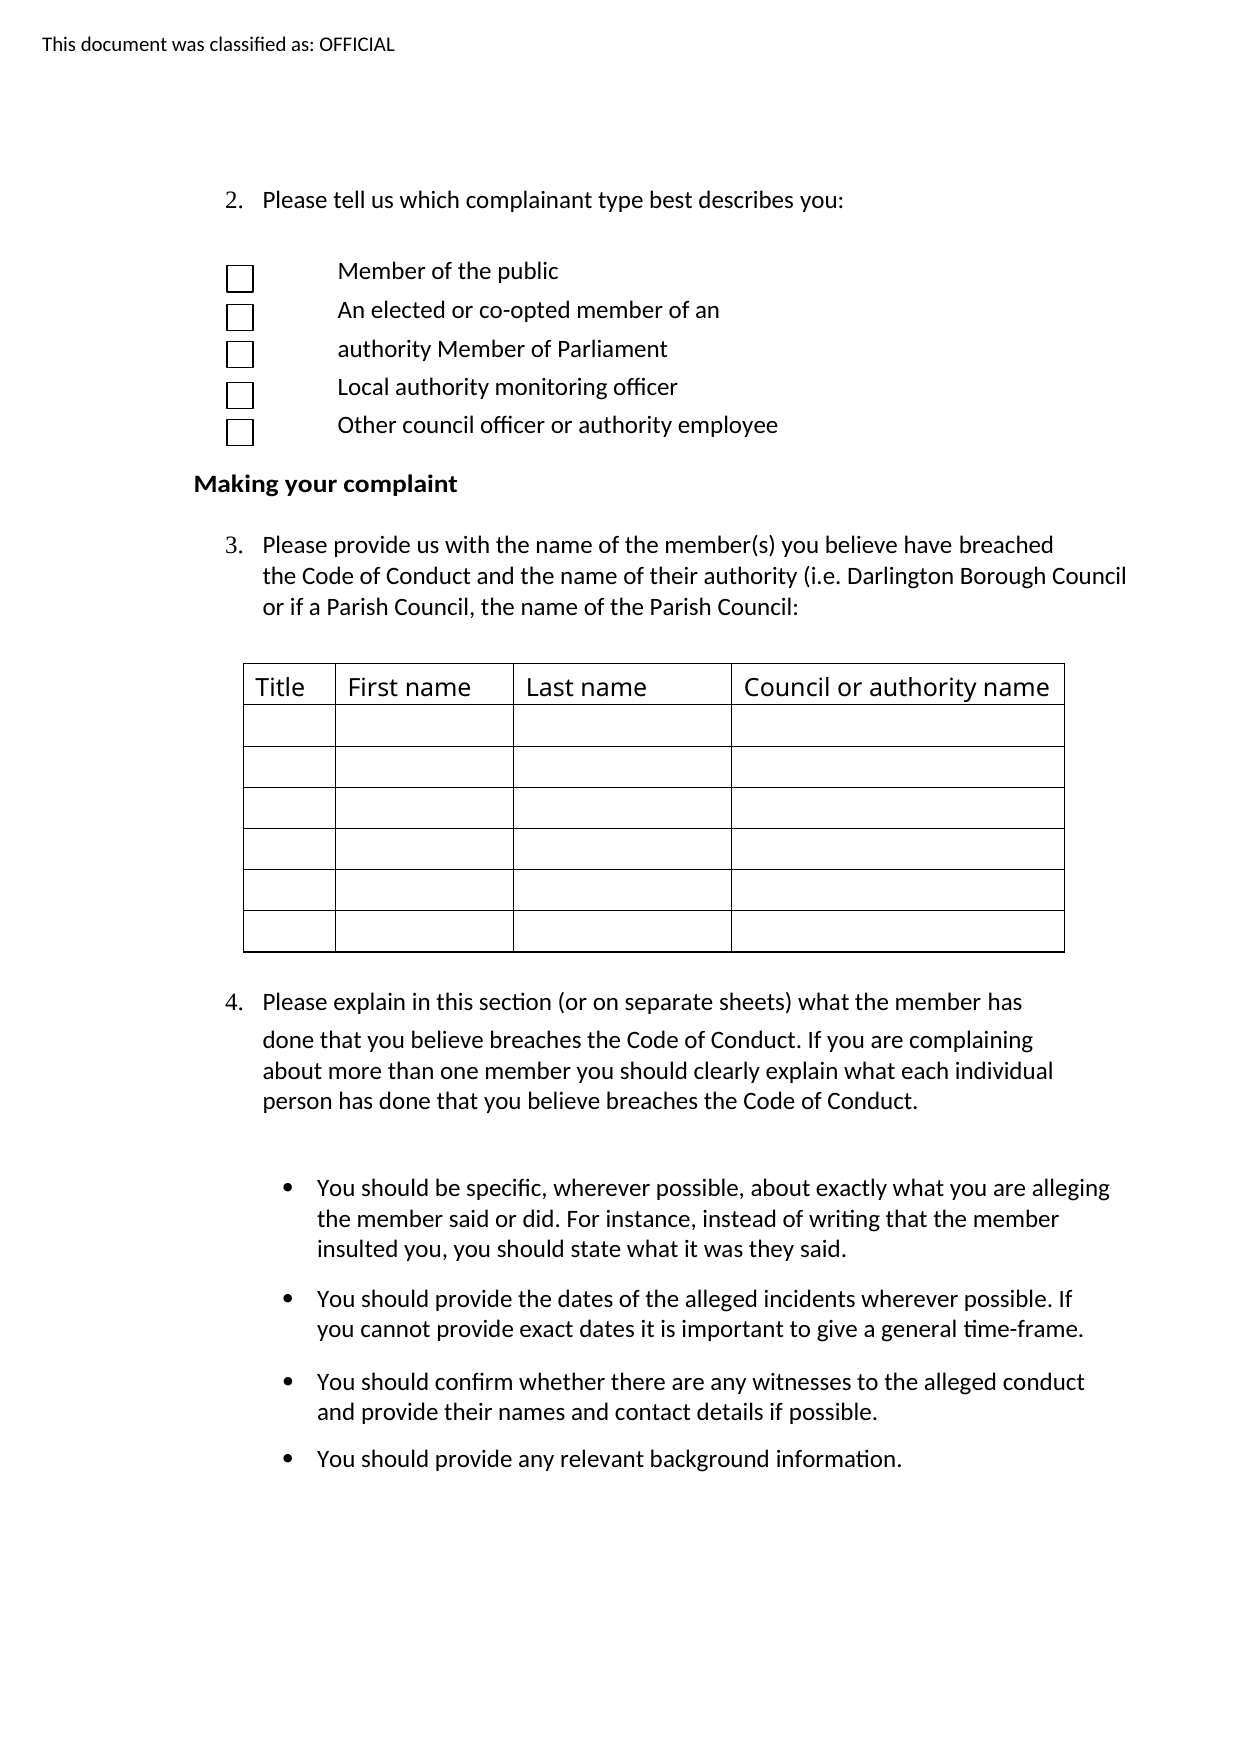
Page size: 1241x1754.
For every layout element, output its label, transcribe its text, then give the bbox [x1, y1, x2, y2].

table_cell [514, 747, 731, 787]
table_cell [514, 705, 731, 746]
table_cell [336, 705, 513, 746]
table_cell [732, 705, 1064, 746]
table_cell [244, 870, 335, 910]
table_header Council or authority name [732, 664, 1064, 704]
table_cell [732, 788, 1064, 828]
table_cell [244, 788, 335, 828]
table_cell [336, 788, 513, 828]
list You should provide any relevant background information. [283, 1443, 1136, 1473]
text Other council officer or authority employee [337, 409, 1136, 439]
table_cell [336, 747, 513, 787]
table_cell [732, 747, 1064, 787]
table_cell [514, 870, 731, 910]
list Please provide us with the name of the member(s) you believe have breached [225, 529, 1136, 560]
table_cell [336, 870, 513, 910]
table_header Title [244, 664, 335, 704]
text the Code of Conduct and the name of their authority (i.e. Darlington Borough Council or if a Parish Council, the name of the Parish Council: [262, 560, 1136, 622]
table_cell [336, 829, 513, 869]
text Member of the public [337, 256, 1136, 286]
list You should be specific, wherever possible, about exactly what you are alleging the member said or did. For instance, instead of writing that the member insulted you, you should state what it was they said. [283, 1173, 1126, 1264]
table_cell [244, 747, 335, 787]
text An elected or co-opted member of an authority Member of Parliament [337, 294, 810, 364]
table_cell [514, 911, 731, 951]
text done that you believe breaches the Code of Conduct. If you are complaining about more than one member you should clearly explain what each individual person has done that you believe breaches the Code of Conduct. [262, 1024, 1060, 1116]
table_cell [244, 705, 335, 746]
table_cell [732, 829, 1064, 869]
table_cell [244, 911, 335, 951]
list Please tell us which complainant type best describes you: [225, 184, 1136, 214]
table_cell [732, 870, 1064, 910]
table_cell [732, 911, 1064, 951]
table_cell [244, 829, 335, 869]
list You should provide the dates of the alleged incidents wherever possible. If you cannot provide exact dates it is important to give a general time-frame. [283, 1283, 1109, 1344]
subtitle Making your complaint [187, 468, 1136, 529]
table_cell [514, 788, 731, 828]
table_header Last name [514, 664, 731, 704]
text Local authority monitoring officer [337, 372, 1136, 401]
list You should confirm whether there are any witnesses to the alleged conduct and provide their names and contact details if possible. [283, 1366, 1111, 1427]
table_cell [336, 911, 513, 951]
table_cell [514, 829, 731, 869]
table_header First name [336, 664, 513, 704]
list Please explain in this section (or on separate sheets) what the member has [225, 986, 1136, 1017]
